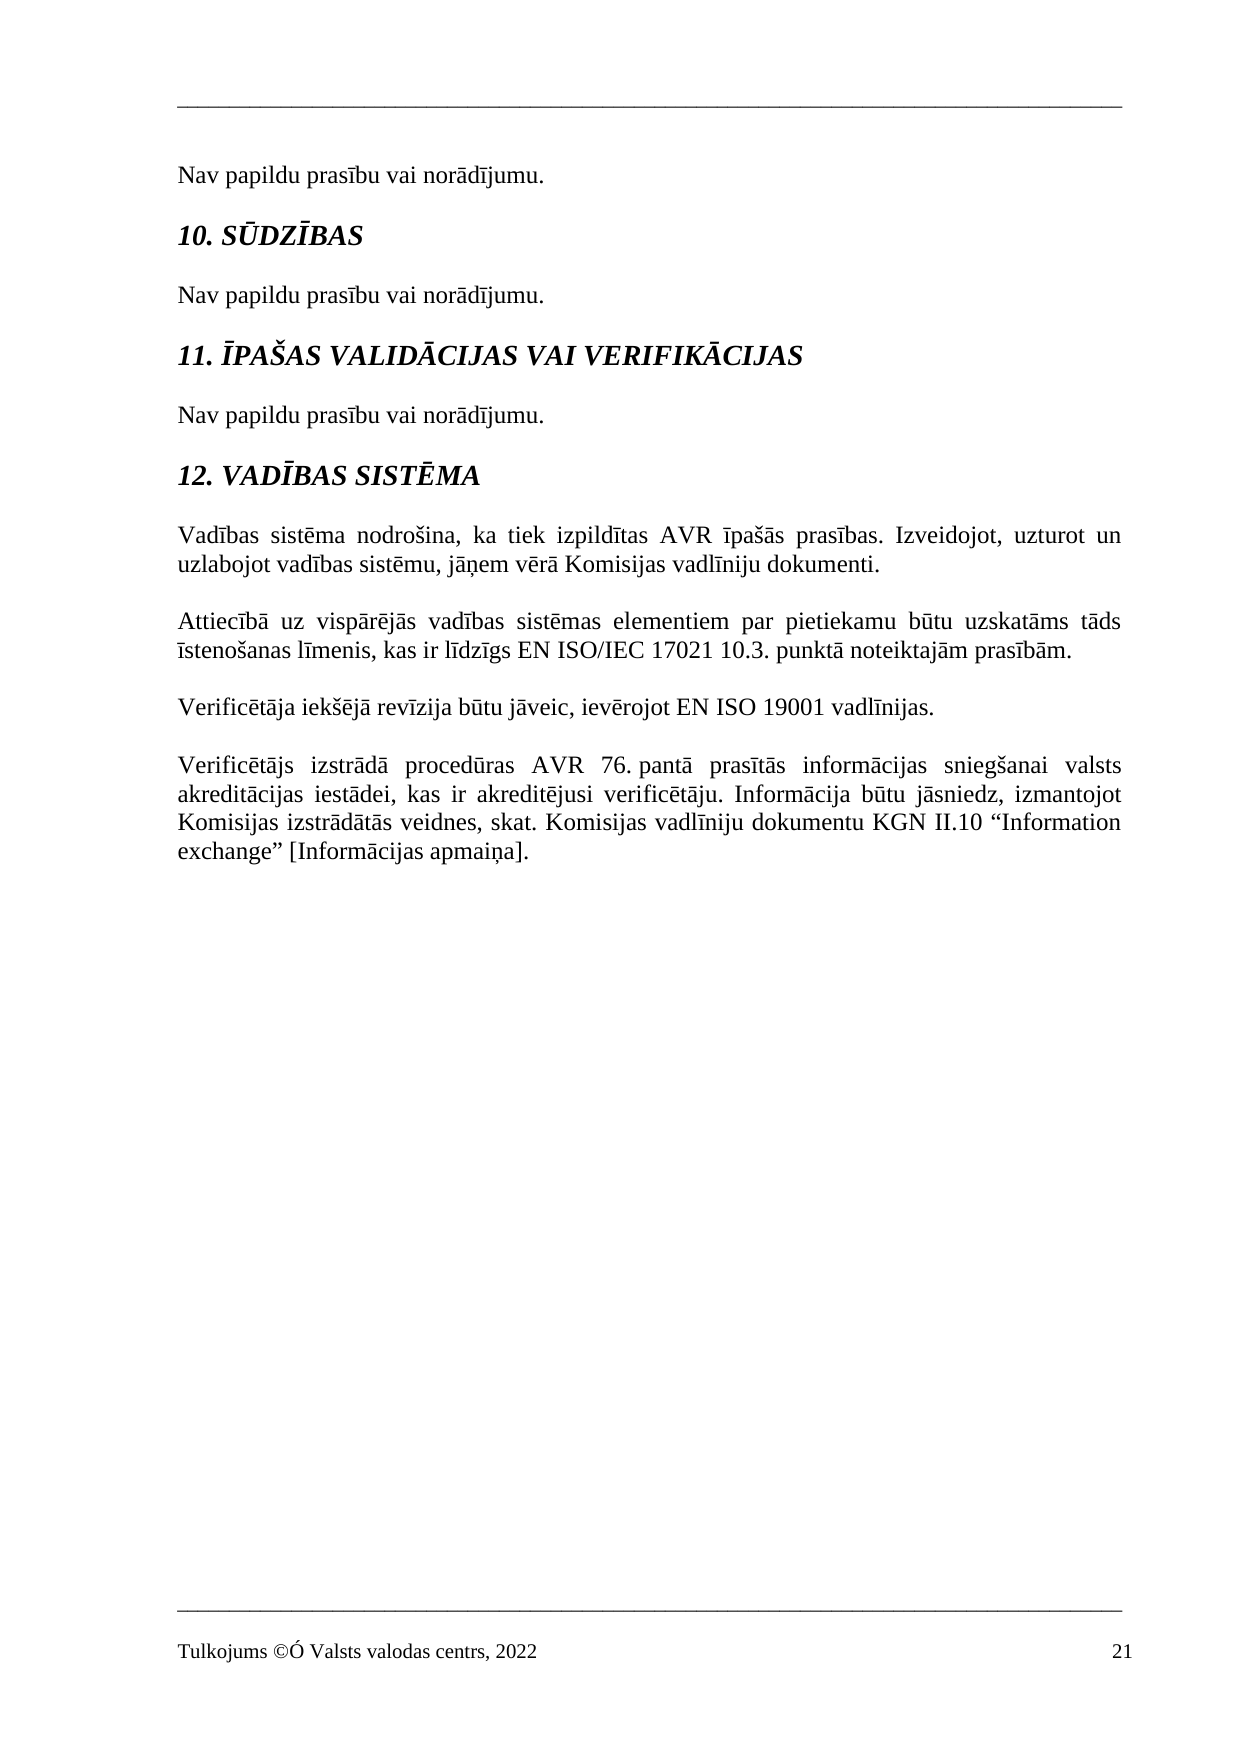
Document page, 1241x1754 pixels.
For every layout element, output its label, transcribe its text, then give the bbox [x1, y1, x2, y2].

text Nav papildu prasību vai norādījumu. [177, 400, 1122, 429]
text Nav papildu prasību vai norādījumu. [177, 161, 1122, 189]
text Nav papildu prasību vai norādījumu. [177, 280, 1122, 309]
text Attiecībā uz vispārējās vadības sistēmas elementiem par pietiekamu būtu uzskatāms tāds īstenošanas līmenis, kas ir līdzīgs EN ISO/IEC 17021 10.3. punktā noteiktajām prasībām. [177, 606, 1122, 664]
subtitle 12. VADĪBAS SISTĒMA [177, 458, 1122, 491]
text Vadības sistēma nodrošina, ka tiek izpildītas AVR īpašās prasības. Izveidojot, uzturot un uzlabojot vadības sistēmu, jāņem vērā Komisijas vadlīniju dokumenti. [177, 520, 1122, 577]
text Verificētājs izstrādā procedūras AVR 76. pantā prasītās informācijas sniegšanai valsts akreditācijas iestādei, kas ir akreditējusi verificētāju. Informācija būtu jāsniedz, izmantojot Komisijas izstrādātās veidnes, skat. Komisijas vadlīniju dokumentu KGN II.10 “Information exchange” [Informācijas apmaiņa]. [177, 750, 1122, 865]
subtitle 10. SŪDZĪBAS [177, 218, 1122, 252]
text Verificētāja iekšējā revīzija būtu jāveic, ievērojot EN ISO 19001 vadlīnijas. [177, 692, 1122, 721]
subtitle 11. ĪPAŠAS VALIDĀCIJAS VAI VERIFIKĀCIJAS [177, 338, 1122, 371]
